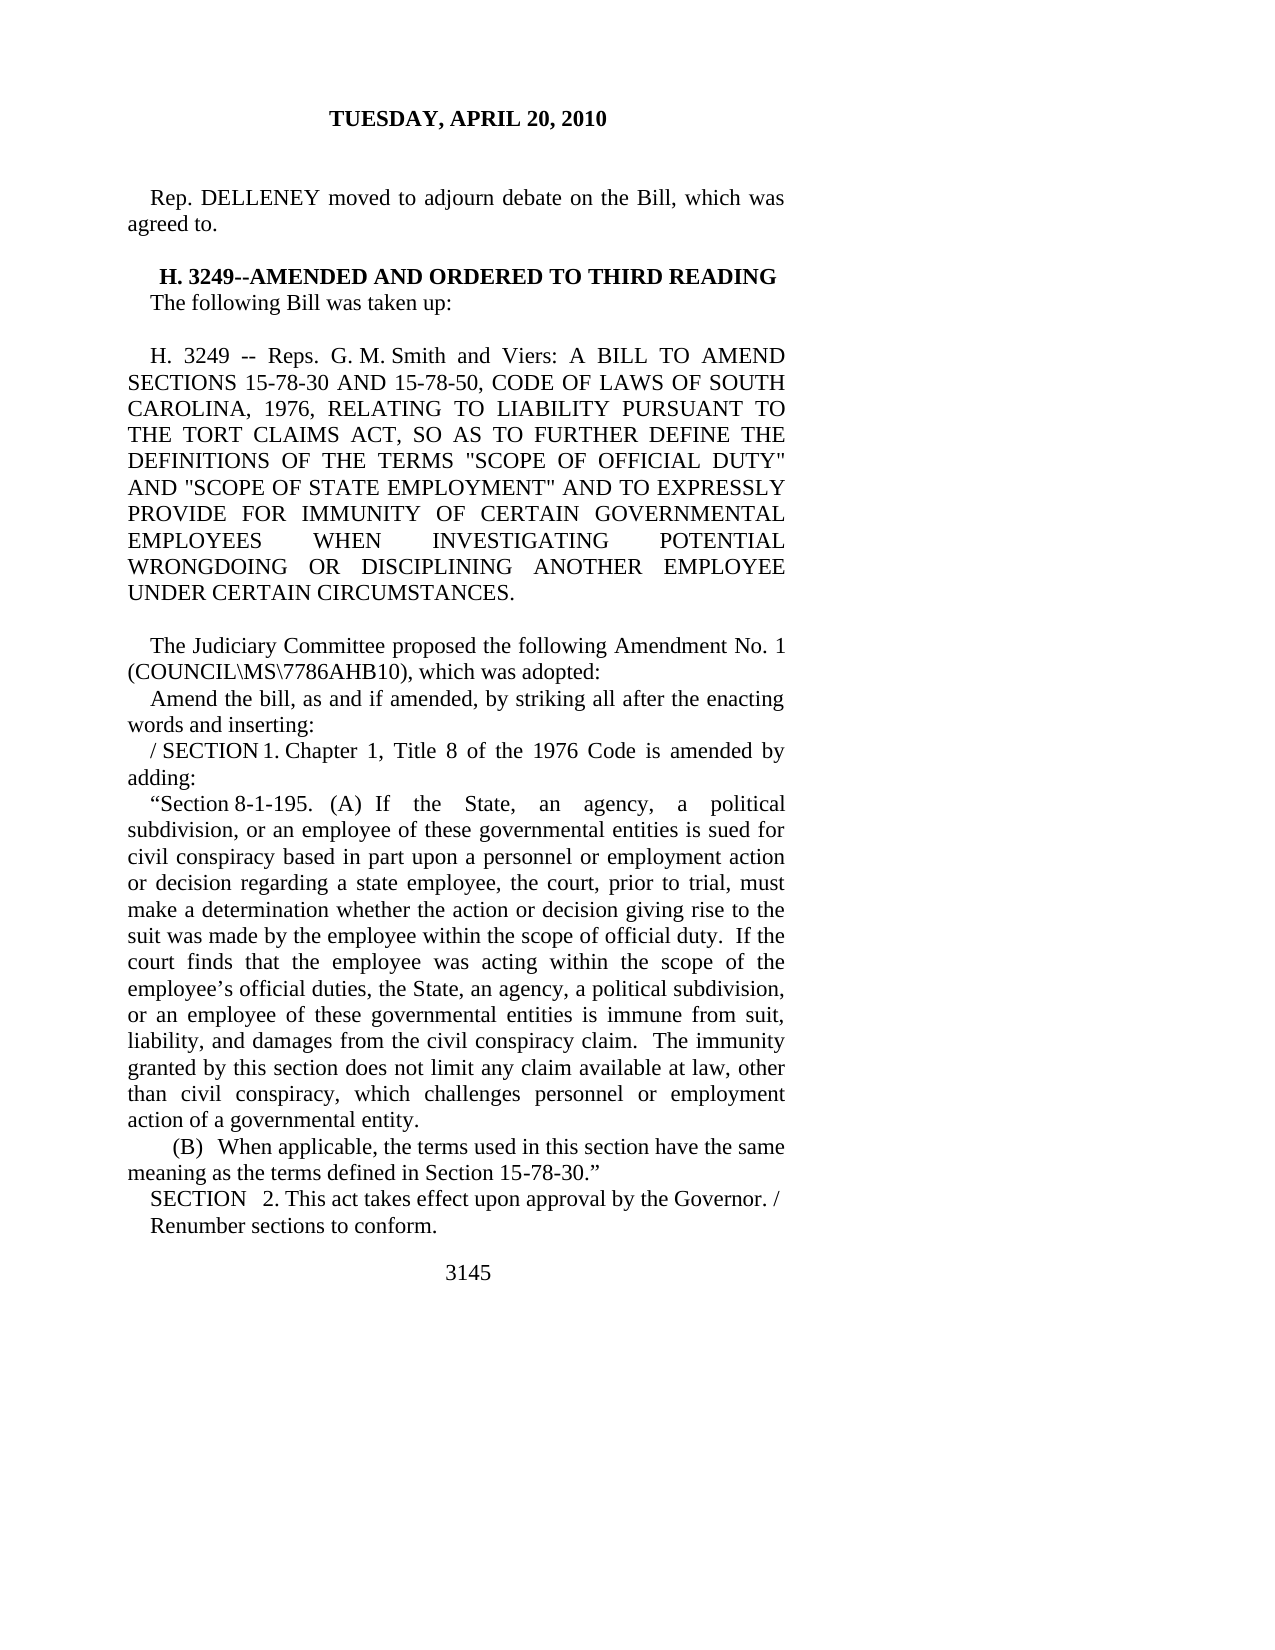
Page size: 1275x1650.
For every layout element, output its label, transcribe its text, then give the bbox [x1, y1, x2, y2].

text (B) When applicable, the terms used in this section have the same meaning as the terms defined in Section 15-78-30.” [127, 1133, 786, 1186]
text The Judiciary Committee proposed the following Amendment No. 1 (COUNCIL\MS\7786AHB10), which was adopted: [127, 632, 786, 685]
text SECTION 2. This act takes effect upon approval by the Governor. / [127, 1186, 786, 1212]
text Renumber sections to conform. [127, 1212, 786, 1238]
text / SECTION 1. Chapter 1, Title 8 of the 1976 Code is amended by adding: [127, 737, 786, 790]
text Amend the bill, as and if amended, by striking all after the enacting words and inserting: [127, 685, 786, 737]
text H. 3249--AMENDED AND ORDERED TO THIRD READING [127, 263, 786, 289]
text The following Bill was taken up: [127, 289, 786, 316]
text H. 3249 -- Reps. G. M. Smith and Viers: A BILL TO AMEND SECTIONS 15-78-30 AND 15-78-50, CODE OF LAWS OF SOUTH CAROLINA, 1976, RELATING TO LIABILITY PURSUANT TO THE TORT CLAIMS ACT, SO AS TO FURTHER DEFINE THE DEFINITIONS OF THE TERMS "SCOPE OF OFFICIAL DUTY" AND "SCOPE OF STATE EMPLOYMENT" AND TO EXPRESSLY PROVIDE FOR IMMUNITY OF CERTAIN GOVERNMENTAL EMPLOYEES WHEN INVESTIGATING POTENTIAL WRONGDOING OR DISCIPLINING ANOTHER EMPLOYEE UNDER CERTAIN CIRCUMSTANCES. [127, 342, 786, 606]
text Rep. DELLENEY moved to adjourn debate on the Bill, which was agreed to. [127, 184, 786, 237]
text “Section 8-1-195. (A) If the State, an agency, a political subdivision, or an employee of these governmental entities is sued for civil conspiracy based in part upon a personnel or employment action or decision regarding a state employee, the court, prior to trial, must make a determination whether the action or decision giving rise to the suit was made by the employee within the scope of official duty. If the court finds that the employee was acting within the scope of the employee’s official duties, the State, an agency, a political subdivision, or an employee of these governmental entities is immune from suit, liability, and damages from the civil conspiracy claim. The immunity granted by this section does not limit any claim available at law, other than civil conspiracy, which challenges personnel or employment action of a governmental entity. [127, 790, 786, 1133]
